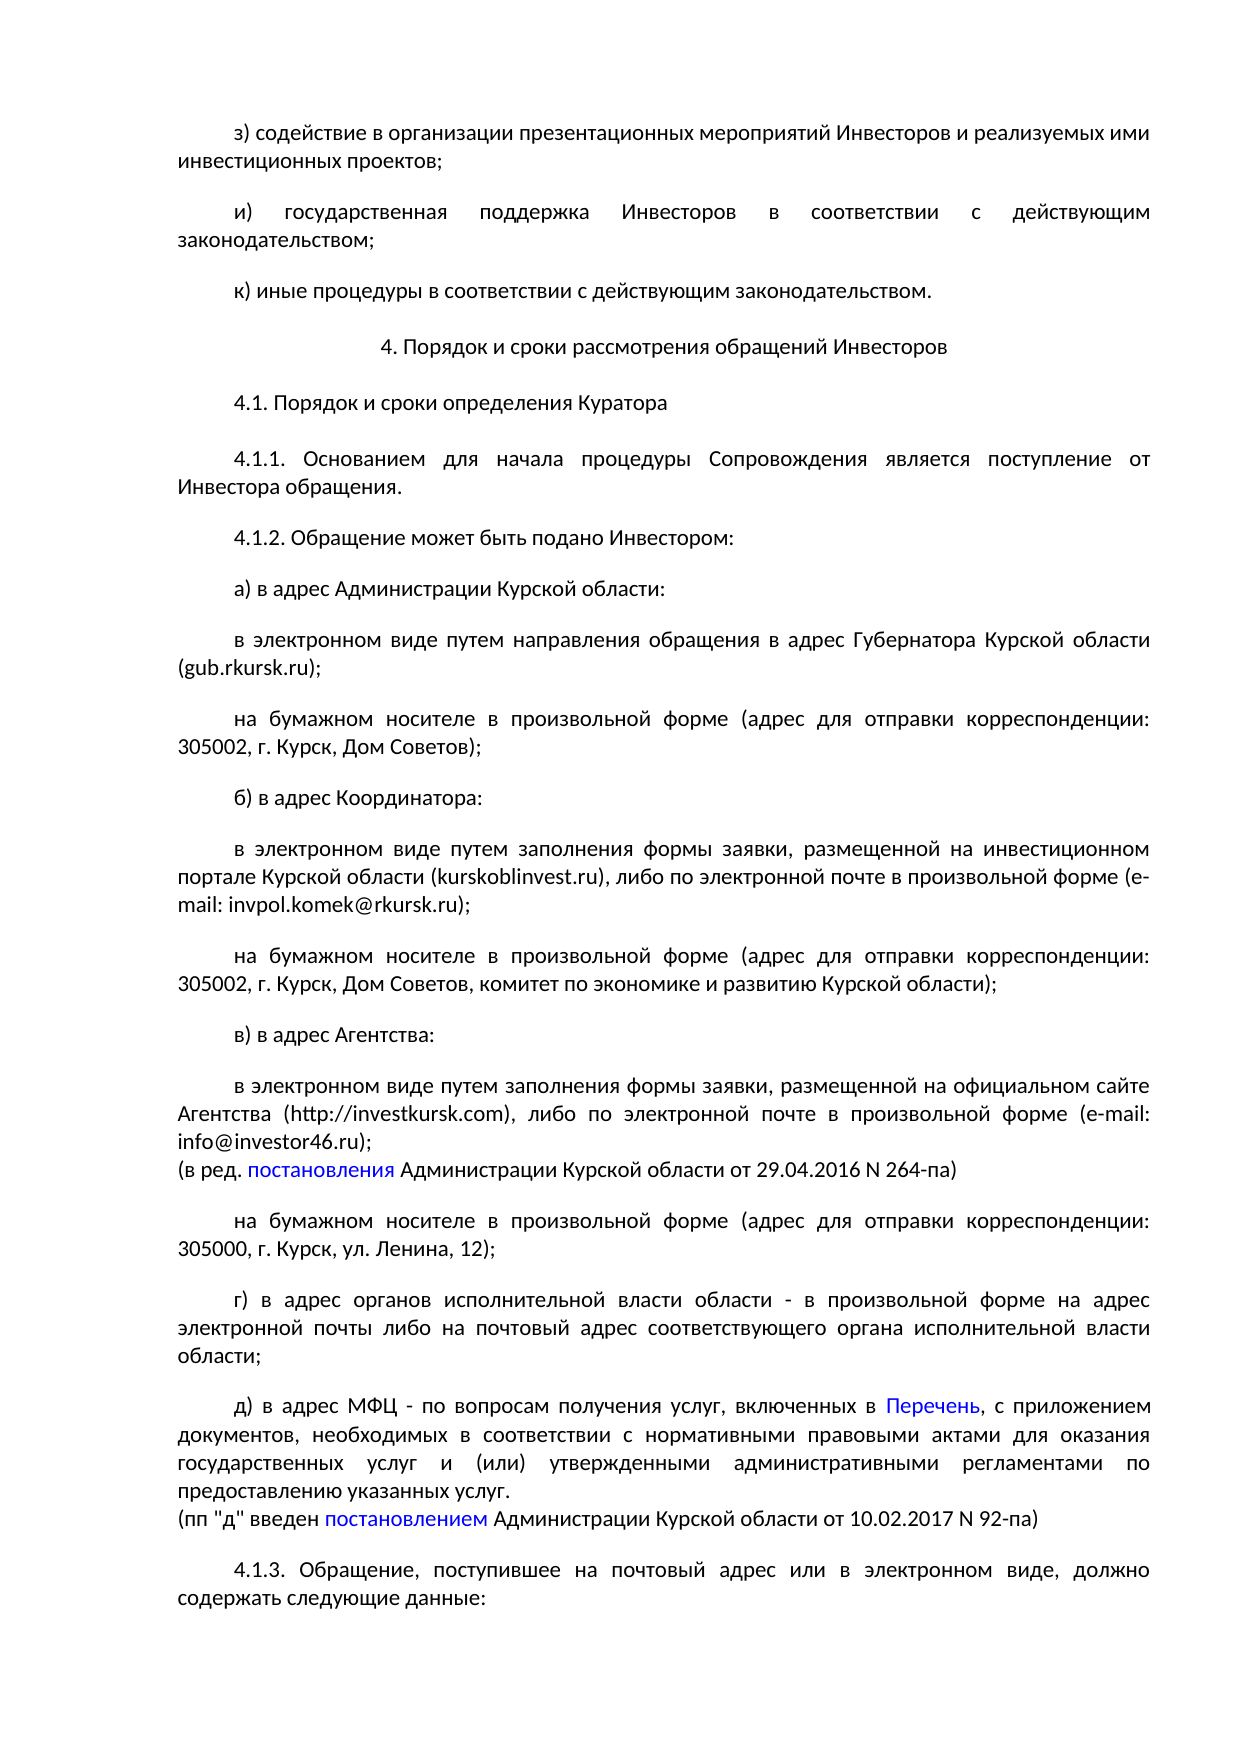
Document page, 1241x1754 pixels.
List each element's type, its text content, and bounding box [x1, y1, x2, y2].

text г) в адрес органов исполнительной власти области - в произвольной форме на адрес электронной почты либо на почтовый адрес соответствующего органа исполнительной власти области; [177, 1285, 1152, 1369]
text д) в адрес МФЦ - по вопросам получения услуг, включенных в Перечень, с приложением документов, необходимых в соответствии с нормативными правовыми актами для оказания государственных услуг и (или) утвержденными административными регламентами по предоставлению указанных услуг. [177, 1392, 1152, 1504]
text к) иные процедуры в соответствии с действующим законодательством. [177, 276, 1152, 304]
text 4. Порядок и сроки рассмотрения обращений Инвесторов [177, 332, 1152, 360]
text (в ред. постановления Администрации Курской области от 29.04.2016 N 264-па) [177, 1155, 1152, 1183]
text в электронном виде путем заполнения формы заявки, размещенной на инвестиционном портале Курской области (kurskoblinvest.ru), либо по электронной почте в произвольной форме (e-mail: invpol.komek@rkursk.ru); [177, 834, 1152, 918]
text а) в адрес Администрации Курской области: [177, 574, 1152, 602]
text (пп "д" введен постановлением Администрации Курской области от 10.02.2017 N 92-па) [177, 1504, 1152, 1532]
text на бумажном носителе в произвольной форме (адрес для отправки корреспонденции: 305000, г. Курск, ул. Ленина, 12); [177, 1206, 1152, 1262]
text на бумажном носителе в произвольной форме (адрес для отправки корреспонденции: 305002, г. Курск, Дом Советов, комитет по экономике и развитию Курской области); [177, 941, 1152, 997]
text на бумажном носителе в произвольной форме (адрес для отправки корреспонденции: 305002, г. Курск, Дом Советов); [177, 704, 1152, 760]
text з) содействие в организации презентационных мероприятий Инвесторов и реализуемых ими инвестиционных проектов; [177, 118, 1152, 174]
text в электронном виде путем заполнения формы заявки, размещенной на официальном сайте Агентства (http://investkursk.com), либо по электронной почте в произвольной форме (e-mail: info@investor46.ru); [177, 1071, 1152, 1155]
text 4.1.2. Обращение может быть подано Инвестором: [177, 523, 1152, 551]
text в) в адрес Агентства: [177, 1020, 1152, 1048]
text в электронном виде путем направления обращения в адрес Губернатора Курской области (gub.rkursk.ru); [177, 625, 1152, 681]
text 4.1.1. Основанием для начала процедуры Сопровождения является поступление от Инвестора обращения. [177, 444, 1152, 500]
text 4.1.3. Обращение, поступившее на почтовый адрес или в электронном виде, должно содержать следующие данные: [177, 1555, 1152, 1611]
text и) государственная поддержка Инвесторов в соответствии с действующим законодательством; [177, 197, 1152, 253]
text 4.1. Порядок и сроки определения Куратора [177, 388, 1152, 416]
text б) в адрес Координатора: [177, 783, 1152, 811]
